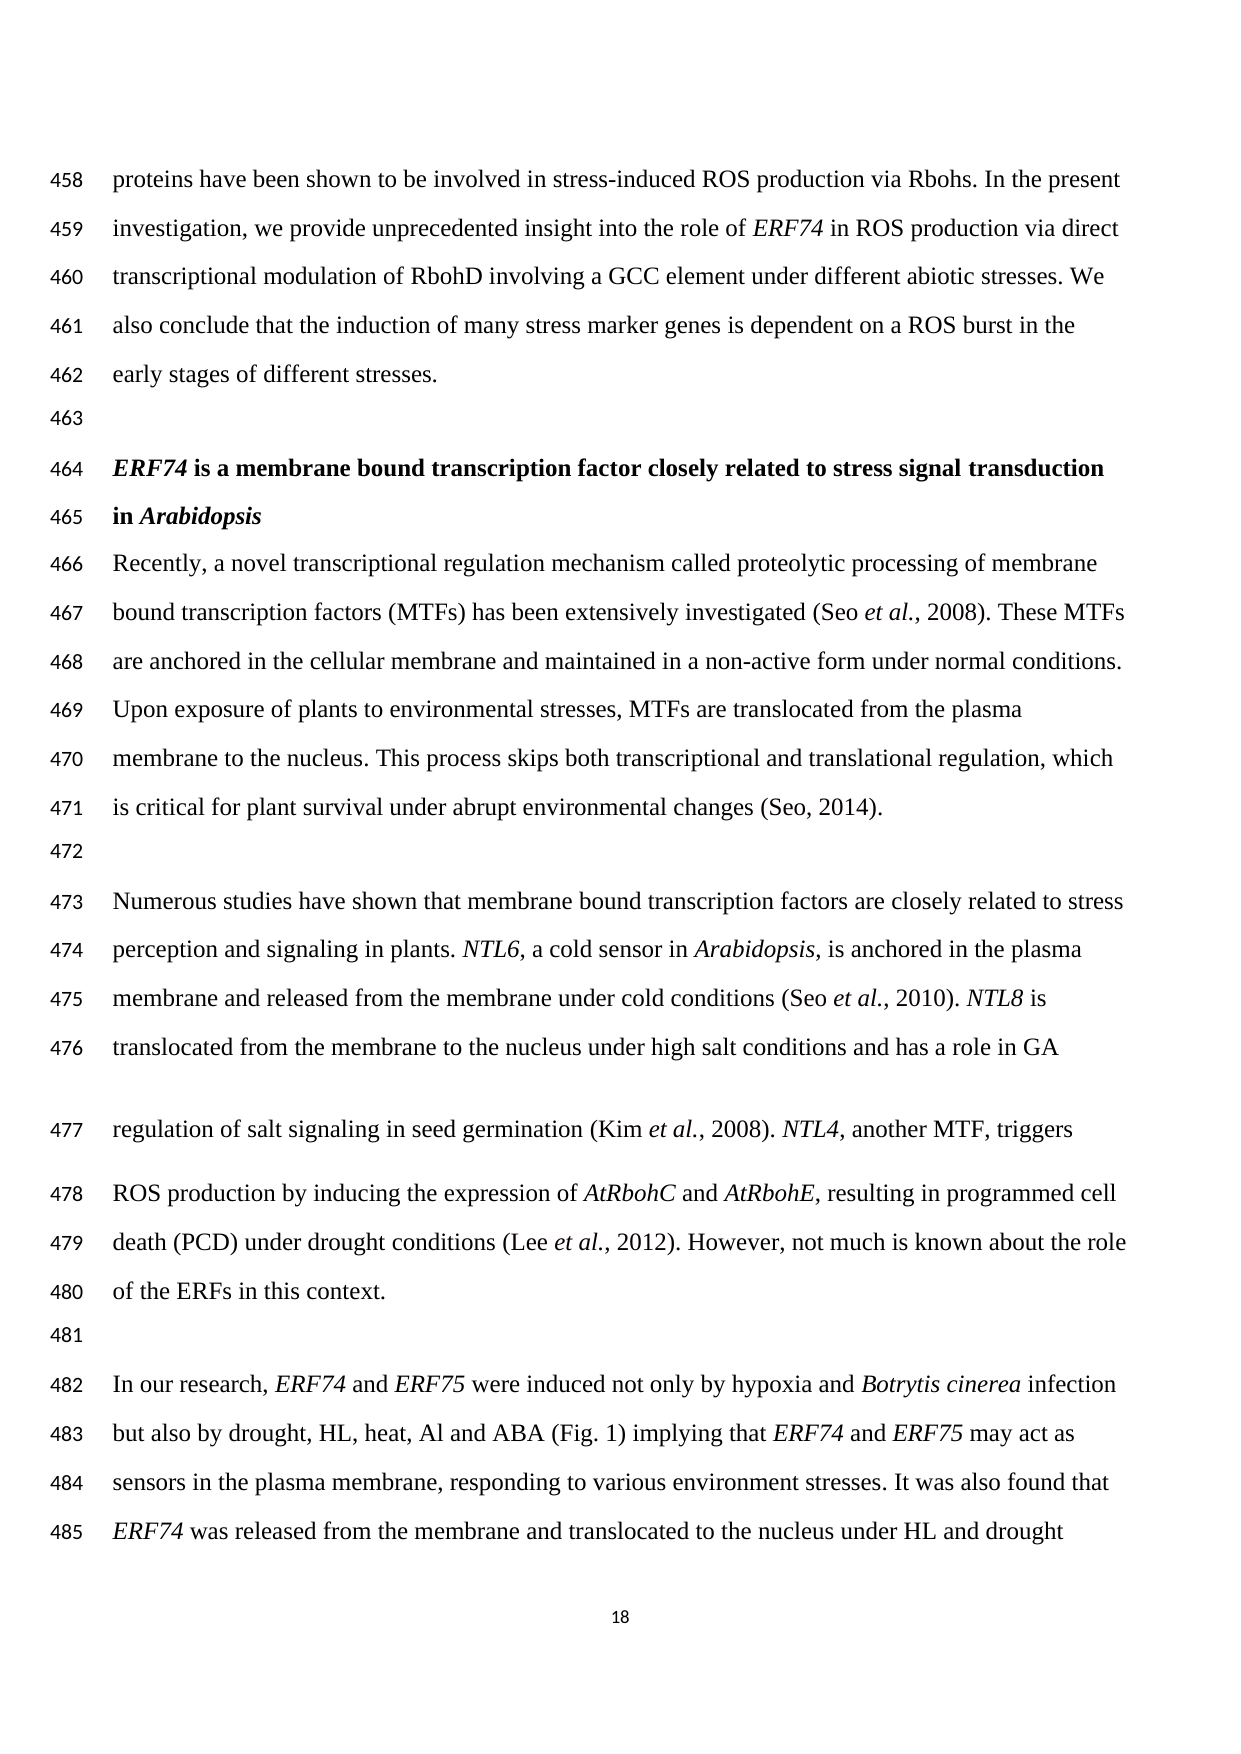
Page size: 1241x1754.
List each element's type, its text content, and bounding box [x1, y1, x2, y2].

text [112, 1368, 1128, 1546]
text Numerous studies have shown that membrane bound transcription factors are closely related to stress perception and signaling in plants. NTL6, a cold sensor in Arabidopsis, is anchored in the plasma membrane and released from the membrane under cold conditions (Seo et al., 2010). NTL8 is translocated from the membrane to the nucleus under high salt conditions and has a role in GA regulation of salt signaling in seed germination (Kim et al., 2008). NTL4, another MTF, triggers ROS production by inducing the expression of AtRbohC and AtRbohE, resulting in programmed cell death (PCD) under drought conditions (Lee et al., 2012). However, not much is known about the role of the ERFs in this context. [112, 884, 1128, 1306]
text Recently, a novel transcriptional regulation mechanism called proteolytic processing of membrane bound transcription factors (MTFs) has been extensively investigated (Seo et al., 2008). These MTFs are anchored in the cellular membrane and maintained in a non-active form under normal conditions. Upon exposure of plants to environmental stresses, MTFs are translocated from the plasma membrane to the nucleus. This process skips both transcriptional and translational regulation, which is critical for plant survival under abrupt environmental changes (Seo, 2014). [112, 546, 1128, 823]
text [112, 162, 1128, 389]
text ERF74 is a membrane bound transcription factor closely related to stress signal transduction in Arabidopsis [112, 451, 1128, 532]
